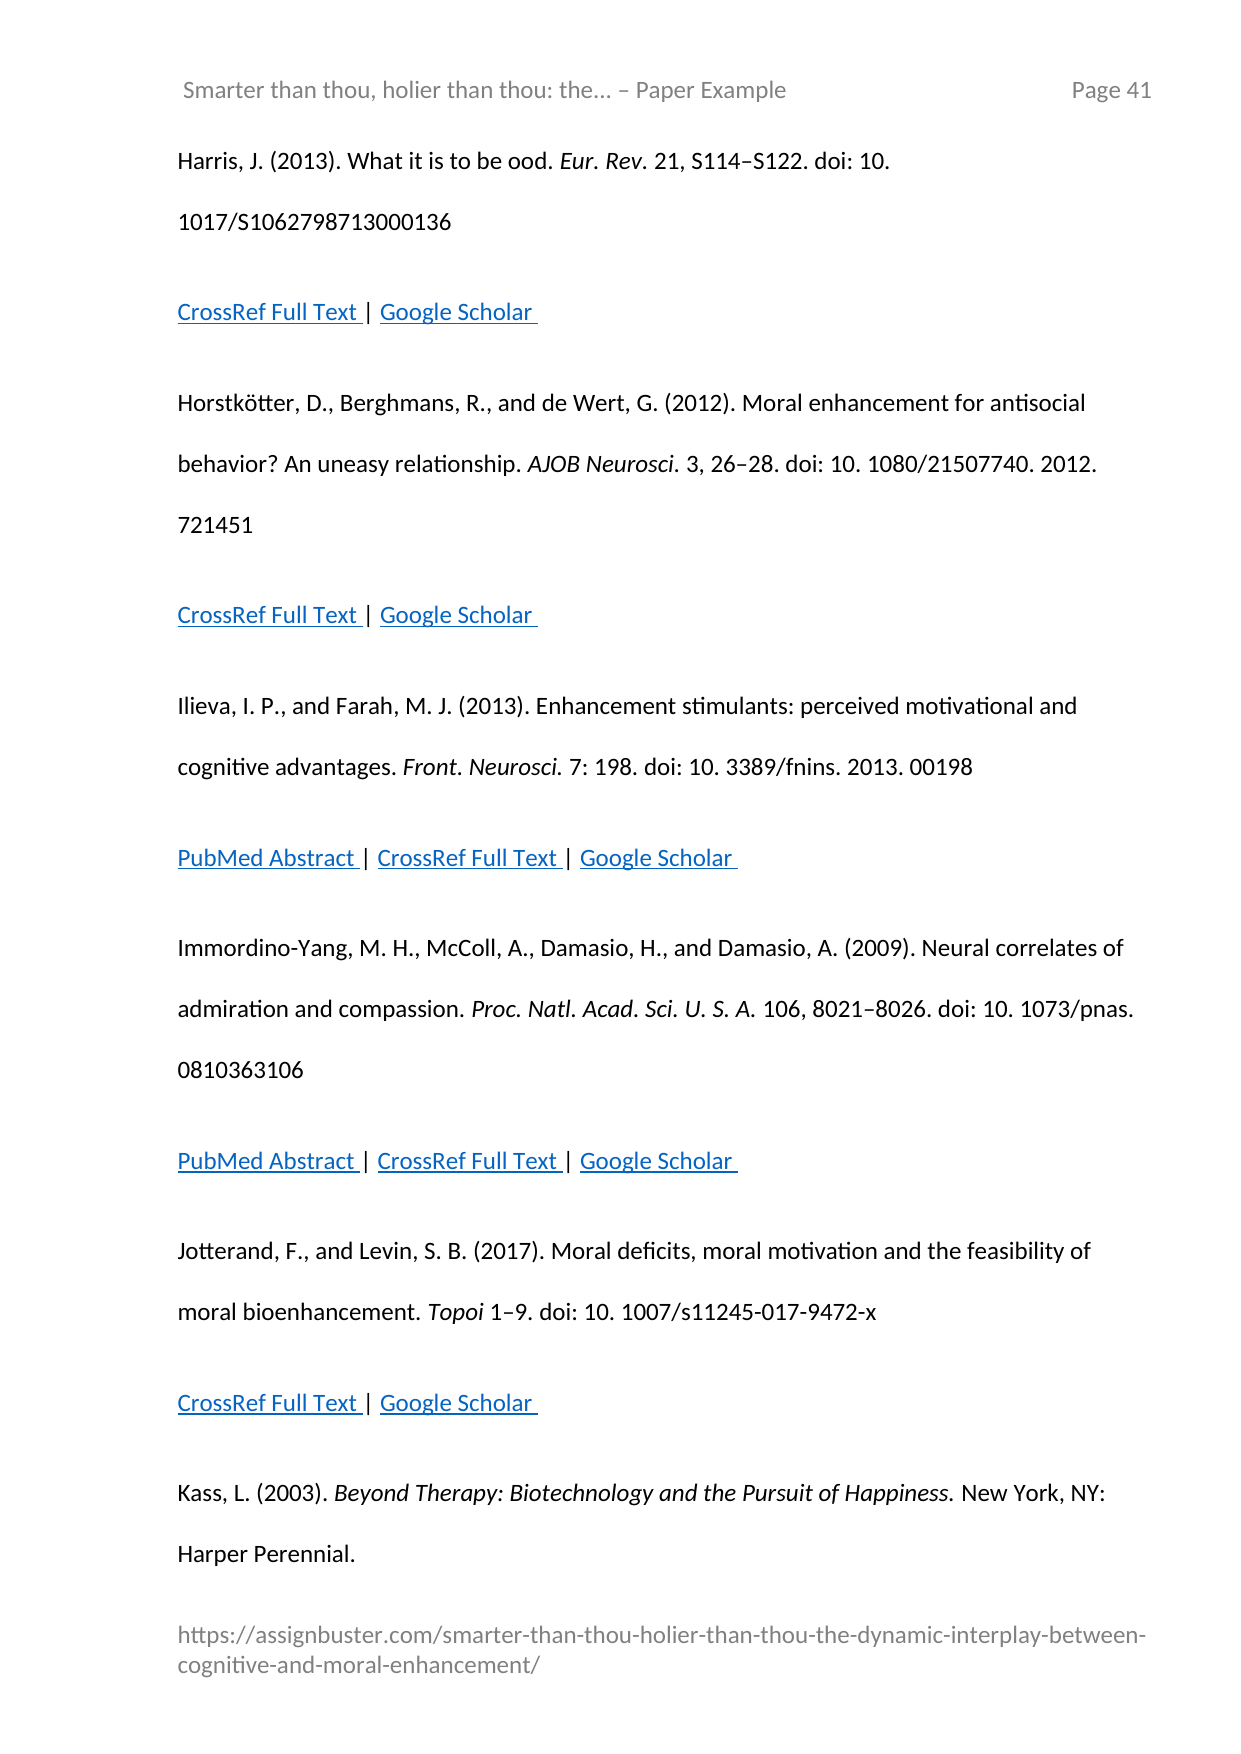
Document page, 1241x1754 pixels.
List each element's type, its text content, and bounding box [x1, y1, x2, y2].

text Jotterand, F., and Levin, S. B. (2017). Moral deficits, moral motivation and the feasibility of moral bioenhancement. Topoi 1–9. doi: 10. 1007/s11245-017-9472-x [177, 1235, 1152, 1327]
text Horstkötter, D., Berghmans, R., and de Wert, G. (2012). Moral enhancement for antisocial behavior? An uneasy relationship. AJOB Neurosci. 3, 26–28. doi: 10. 1080/21507740. 2012. 721451 [177, 387, 1152, 540]
text PubMed Abstract | CrossRef Full Text | Google Scholar [177, 842, 1152, 872]
text CrossRef Full Text | Google Scholar [177, 297, 1152, 327]
text CrossRef Full Text | Google Scholar [177, 600, 1152, 630]
text Harris, J. (2013). What it is to be ood. Eur. Rev. 21, S114–S122. doi: 10. 1017/S1062798713000136 [177, 145, 1152, 237]
text Kass, L. (2003). Beyond Therapy: Biotechnology and the Pursuit of Happiness. New York, NY: Harper Perennial. [177, 1477, 1152, 1569]
text PubMed Abstract | CrossRef Full Text | Google Scholar [177, 1145, 1152, 1175]
text Immordino-Yang, M. H., McColl, A., Damasio, H., and Damasio, A. (2009). Neural correlates of admiration and compassion. Proc. Natl. Acad. Sci. U. S. A. 106, 8021–8026. doi: 10. 1073/pnas. 0810363106 [177, 932, 1152, 1085]
text Ilieva, I. P., and Farah, M. J. (2013). Enhancement stimulants: perceived motivational and cognitive advantages. Front. Neurosci. 7: 198. doi: 10. 3389/fnins. 2013. 00198 [177, 690, 1152, 782]
text CrossRef Full Text | Google Scholar [177, 1387, 1152, 1417]
